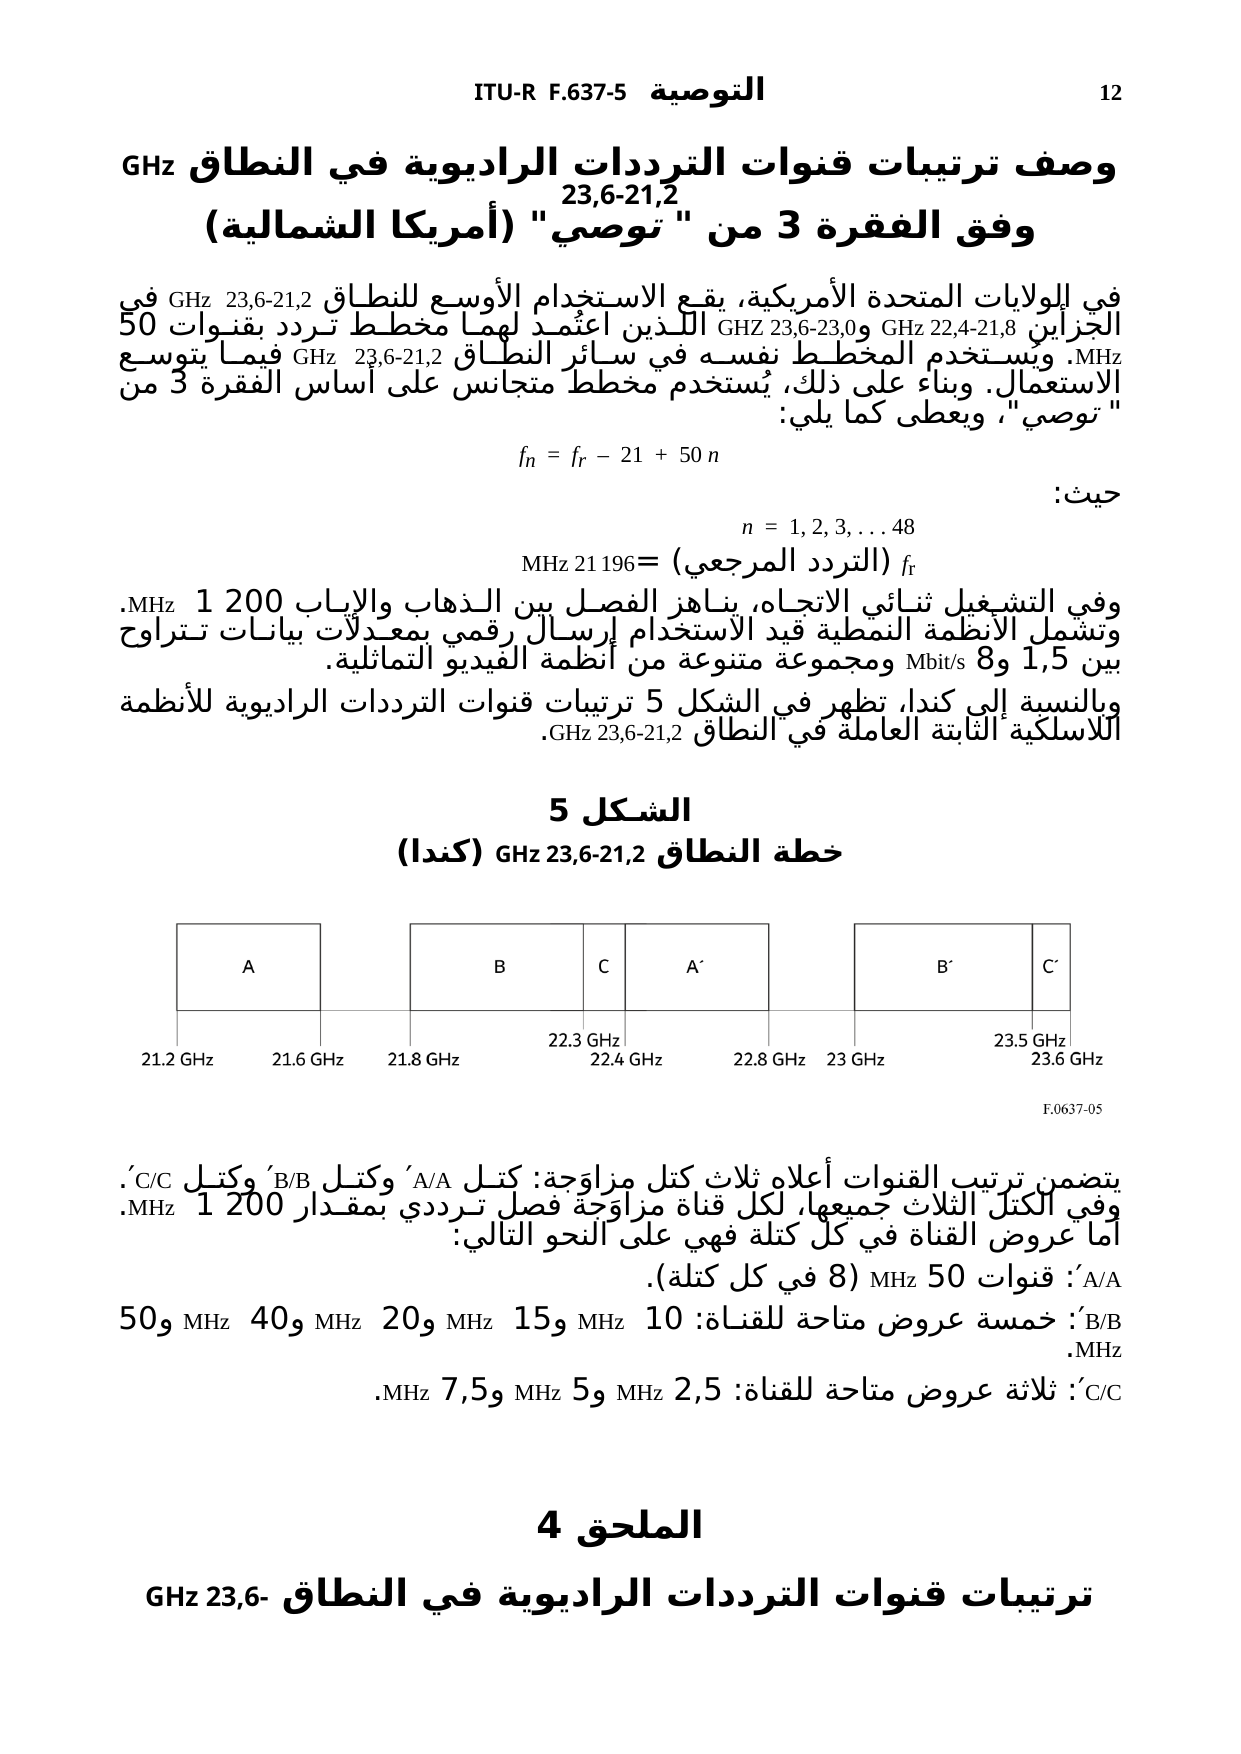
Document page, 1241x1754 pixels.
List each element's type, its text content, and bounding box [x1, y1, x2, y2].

text fn = fr – 21 + 50 n [118, 443, 1122, 467]
text وفي التشغيل ثنائي الاتجاه، يناهز الفصل بين الذهاب والإياب 1 200 MHz. وتشمل الأنظمة النمطية قيد الاستخدام إرسال رقمي بمعدلات بيانات تتراوح بين 1,5 و8 Mbit/s ومجموعة متنوعة من أنظمة الفيديو التماثلية. [118, 589, 1122, 677]
text B/B′: خمسة عروض متاحة للقناة: 10 MHz و15 MHz و20 MHz و40 MHz و50 MHz. [118, 1306, 1122, 1364]
text A/A′: قنوات 50 MHz (8 في كل كتلة). [118, 1265, 1122, 1294]
text C/C′: ثلاثة عروض متاحة للقناة: 2,5 MHz و5 MHz و7,5 MHz. [118, 1377, 1122, 1406]
title خطة النطاق GHz 23,6-21,2 (كندا) [118, 839, 1122, 868]
text f (التردد المرجعي) =MHz 21 196 [842, 547, 1122, 577]
text الشـكل 5 [118, 798, 1122, 827]
text وبالنسبة إلى كندا، تظهر في الشكل 5 ترتيبات قنوات الترددات الراديوية للأنظمة اللاسلكية الثابتة العاملة في النطاق GHz 23,6-21,2. [118, 689, 1122, 748]
picture [131, 893, 1109, 1128]
text حيث: [118, 480, 1122, 509]
text f (التردد المرجعي) =MHz 21 196 [118, 547, 782, 577]
title يتضمن ترتيب القنوات أعلاه ثلاث كتل مزاوَجة: كتل A/A′ وكتل B/B′ وكتل C/C′. وفي الكتل الثلاث جميعها، لكل قناة مزاوَجة فصل ترددي بمقدار 1 200 MHz. أما عروض القناة في كل كتلة فهي على النحو التالي: [118, 1165, 1122, 1252]
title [118, 1511, 1122, 1616]
text n = 1, 2, 3, . . . 48 [118, 517, 1122, 538]
text f (التردد المرجعي) =MHz 21 196 [751, 547, 865, 577]
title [118, 148, 1122, 247]
title في الولايات المتحدة الأمريكية، يقع الاستخدام الأوسع للنطاق GHz 23,6-21,2 في الجزأين GHz 22,4-21,8 وGHZ 23,6-23,0 اللذين اعتُمد لهما مخطط تردد بقنوات 50 MHz. ويُستخدم المخطط نفسه في سائر النطاق GHz 23,6-21,2 فيما يتوسع الاستعمال. وبناء على ذلك، يُستخدم مخطط متجانس على أساس الفقرة 3 من " توصي"، ويعطى كما يلي: [118, 285, 1122, 430]
